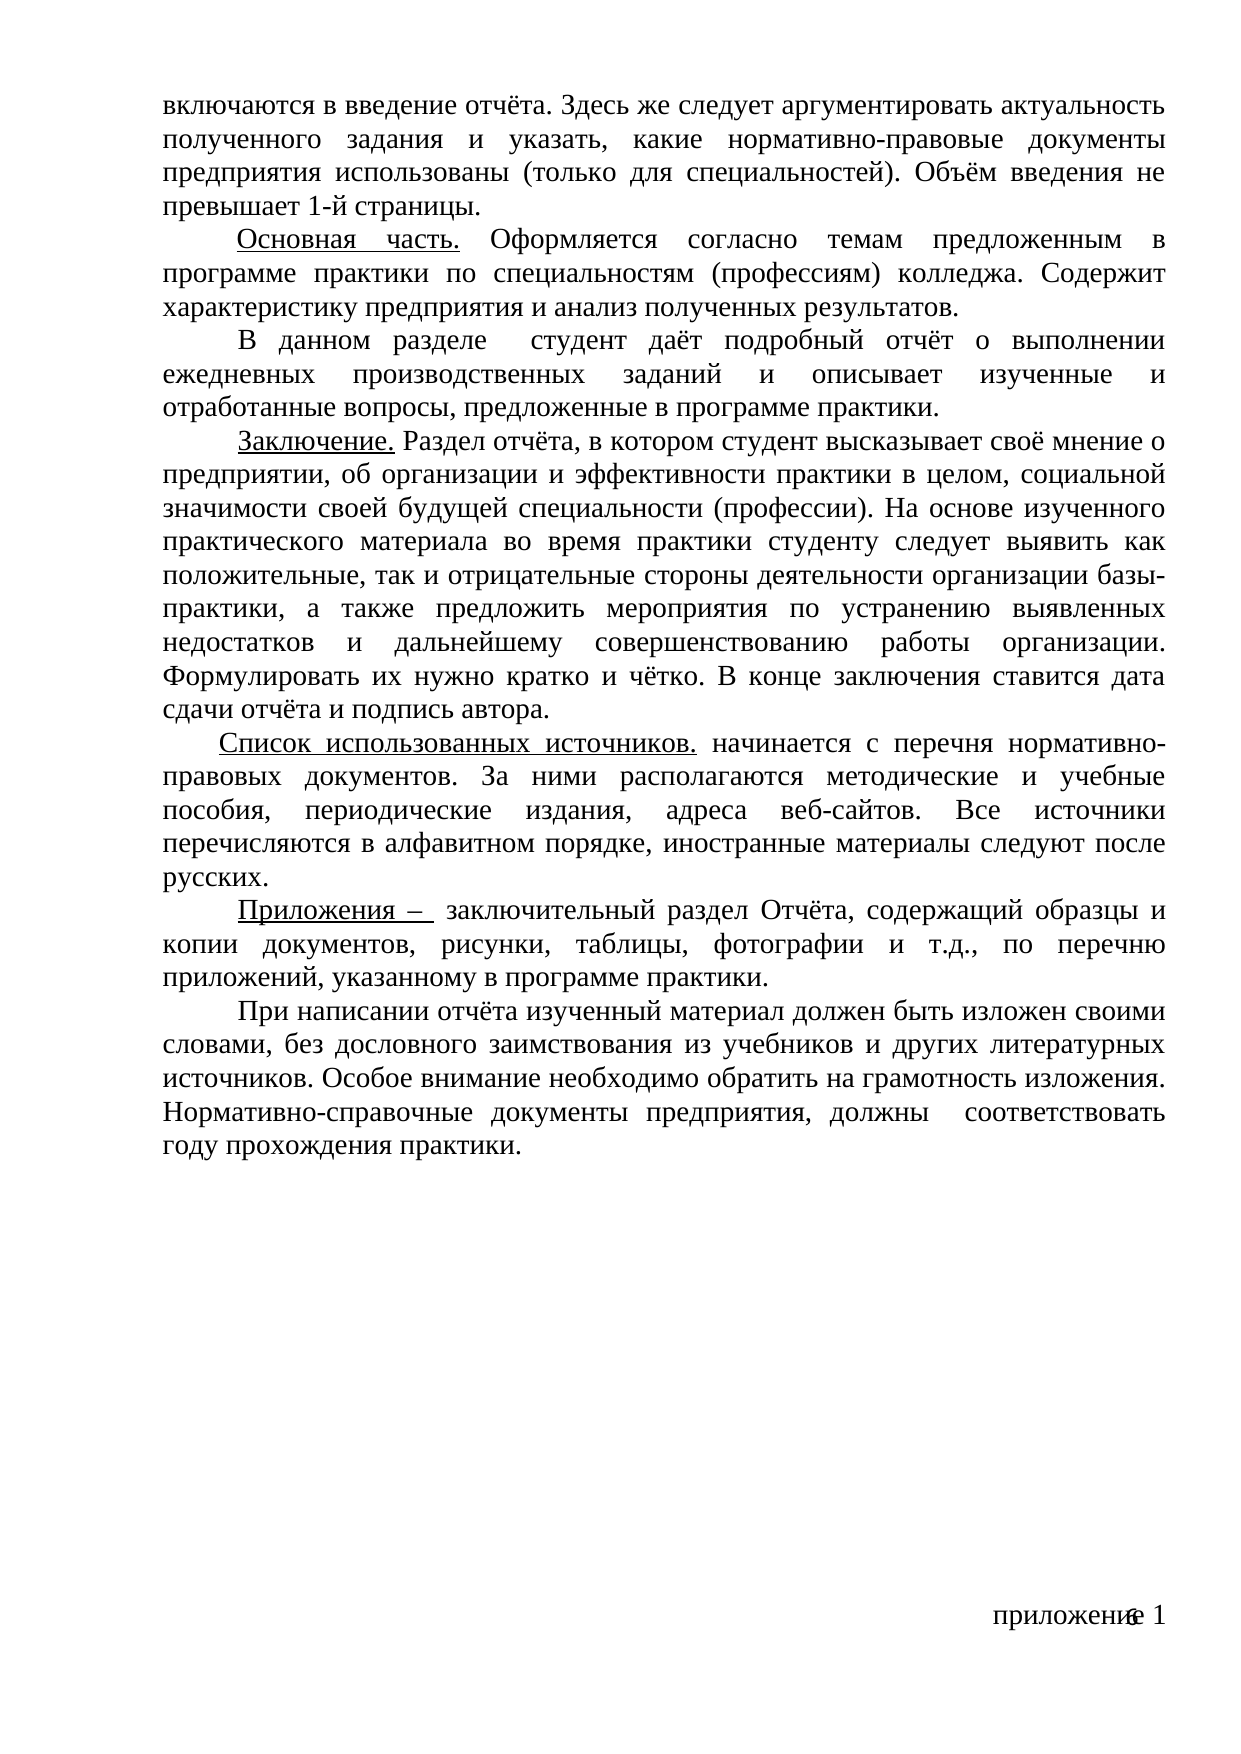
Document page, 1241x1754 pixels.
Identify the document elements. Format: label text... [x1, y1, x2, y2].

text Список использованных источников. начинается с перечня нормативно-правовых документов. За ними располагаются методические и учебные пособия, периодические издания, адреса веб-сайтов. Все источники перечисляются в алфавитном порядке, иностранные материалы следуют после русских. [162, 725, 1167, 892]
text В данном разделе студент даёт подробный отчёт о выполнении ежедневных производственных заданий и описывает изученные и отработанные вопросы, предложенные в программе практики. [162, 322, 1167, 423]
text приложение 1 [162, 1597, 1167, 1630]
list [162, 87, 1167, 222]
text При написании отчёта изученный материал должен быть изложен своими словами, без дословного заимствования из учебников и других литературных источников. Особое внимание необходимо обратить на грамотность изложения. Нормативно-справочные документы предприятия, должны соответствовать году прохождения практики. [162, 993, 1167, 1161]
text Приложения – заключительный раздел Отчёта, содержащий образцы и копии документов, рисунки, таблицы, фотографии и т.д., по перечню приложений, указанному в программе практики. [162, 892, 1167, 993]
text Заключение. Раздел отчёта, в котором студент высказывает своё мнение о предприятии, об организации и эффективности практики в целом, социальной значимости своей будущей специальности (профессии). На основе изученного практического материала во время практики студенту следует выявить как положительные, так и отрицательные стороны деятельности организации базы- практики, а также предложить мероприятия по устранению выявленных недостатков и дальнейшему совершенствованию работы организации. Формулировать их нужно кратко и чётко. В конце заключения ставится дата сдачи отчёта и подпись автора. [162, 423, 1167, 725]
text Основная часть. Оформляется согласно темам предложенным в программе практики по специальностям (профессиям) колледжа. Содержит характеристику предприятия и анализ полученных результатов. [162, 222, 1167, 322]
